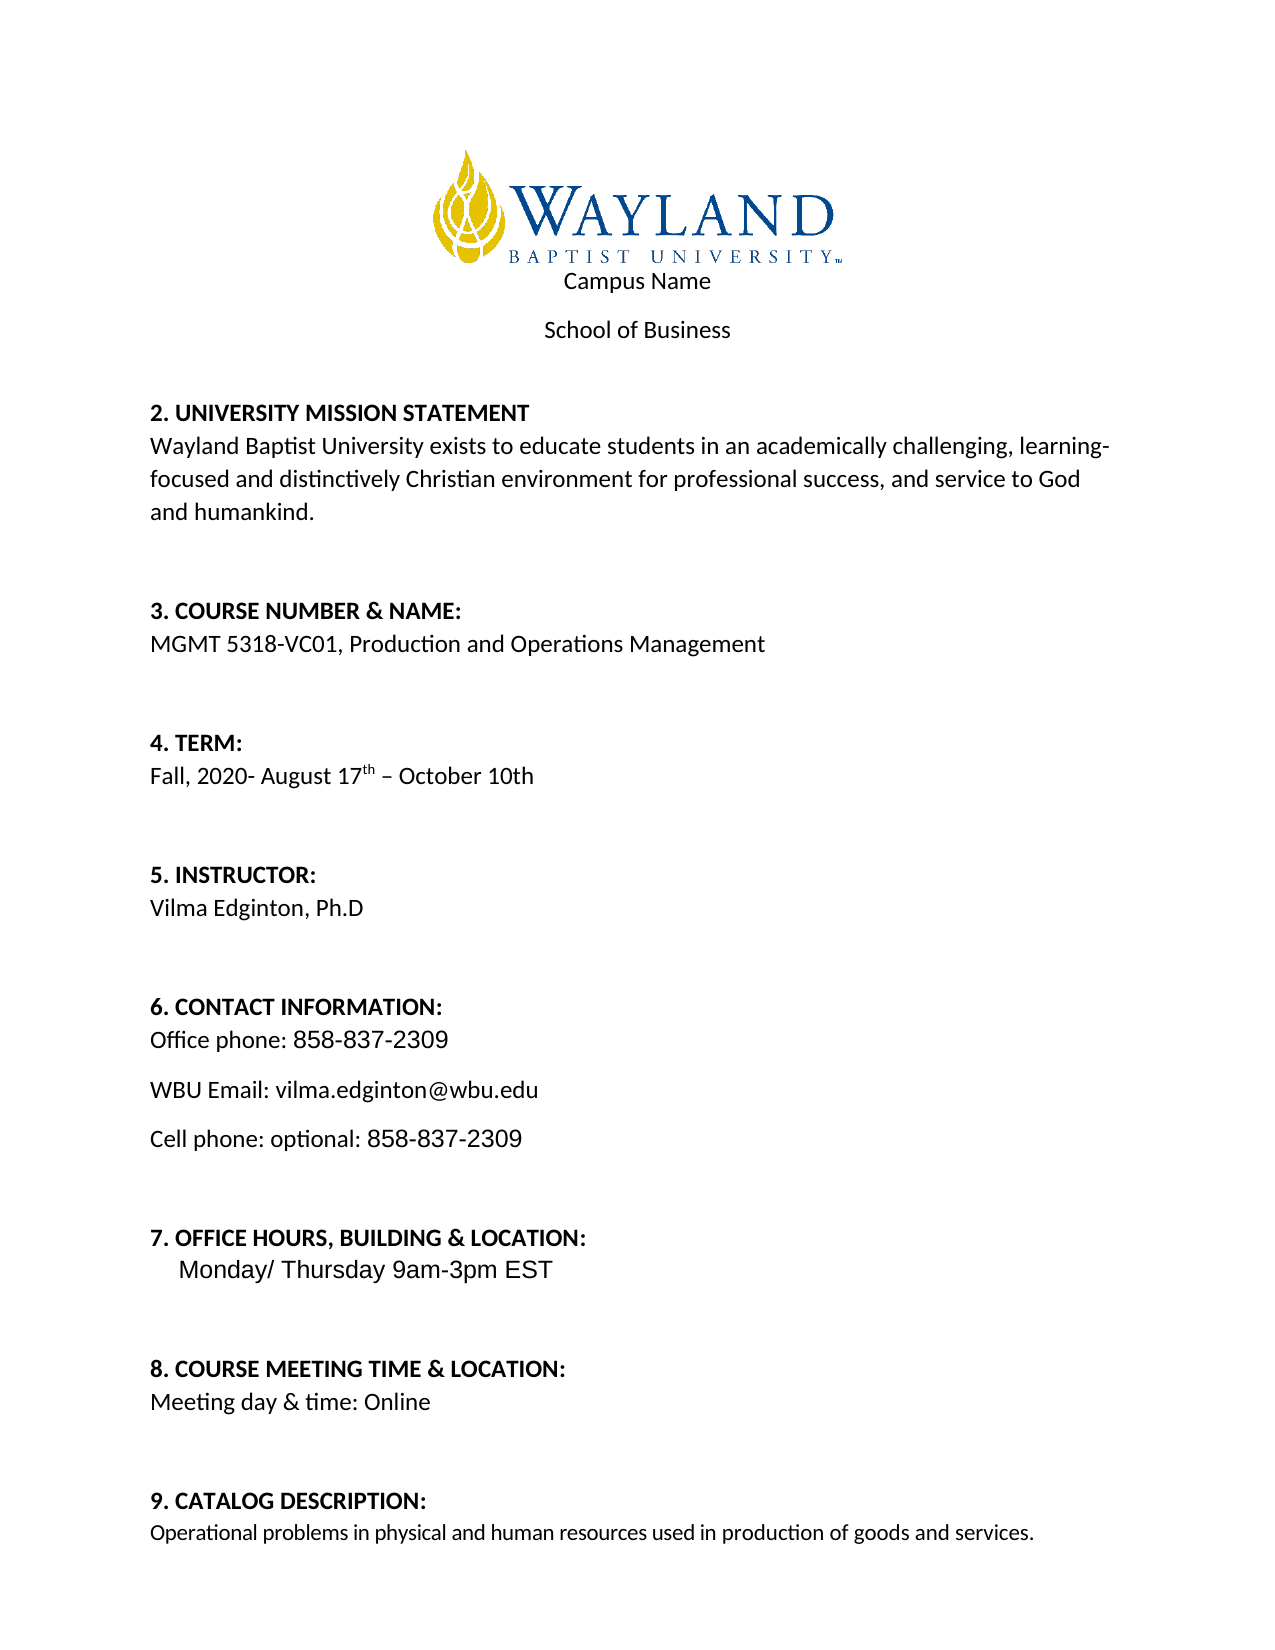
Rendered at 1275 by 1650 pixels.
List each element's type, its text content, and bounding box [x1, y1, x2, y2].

subtitle 8. COURSE MEETING TIME & LOCATION: [150, 1353, 1125, 1383]
text Office phone: 858-837-2309 [150, 1024, 1125, 1055]
subtitle 9. CATALOG DESCRIPTION: [150, 1485, 1125, 1515]
text Cell phone: optional: 858-837-2309 [150, 1123, 1125, 1154]
text School of Business [150, 314, 1125, 345]
subtitle 4. TERM: [150, 727, 1125, 758]
text Operational problems in physical and human resources used in production of goods and services. [150, 1518, 1162, 1546]
text MGMT 5318-VC01, Production and Operations Management [150, 628, 1125, 658]
text Wayland Baptist University exists to educate students in an academically challenging, learning-focused and distinctively Christian environment for professional success, and service to God and humankind. [150, 430, 1125, 526]
text Meeting day & time: Online [150, 1386, 1125, 1416]
text Fall, 2020- August 17th – October 10th [150, 760, 1125, 791]
subtitle 2. UNIVERSITY MISSION STATEMENT [150, 397, 1125, 428]
subtitle 7. OFFICE HOURS, BUILDING & LOCATION: [150, 1222, 1125, 1253]
text WBU Email: vilma.edginton@wbu.edu [150, 1074, 1125, 1104]
text Monday/ Thursday 9am-3pm EST [150, 1255, 1125, 1284]
picture [433, 150, 842, 263]
subtitle 3. COURSE NUMBER & NAME: [150, 595, 1125, 626]
subtitle 5. INSTRUCTOR: [150, 859, 1125, 890]
text Vilma Edginton, Ph.D [150, 892, 1125, 923]
text Campus Name [150, 265, 1125, 296]
subtitle 6. CONTACT INFORMATION: [150, 991, 1125, 1022]
